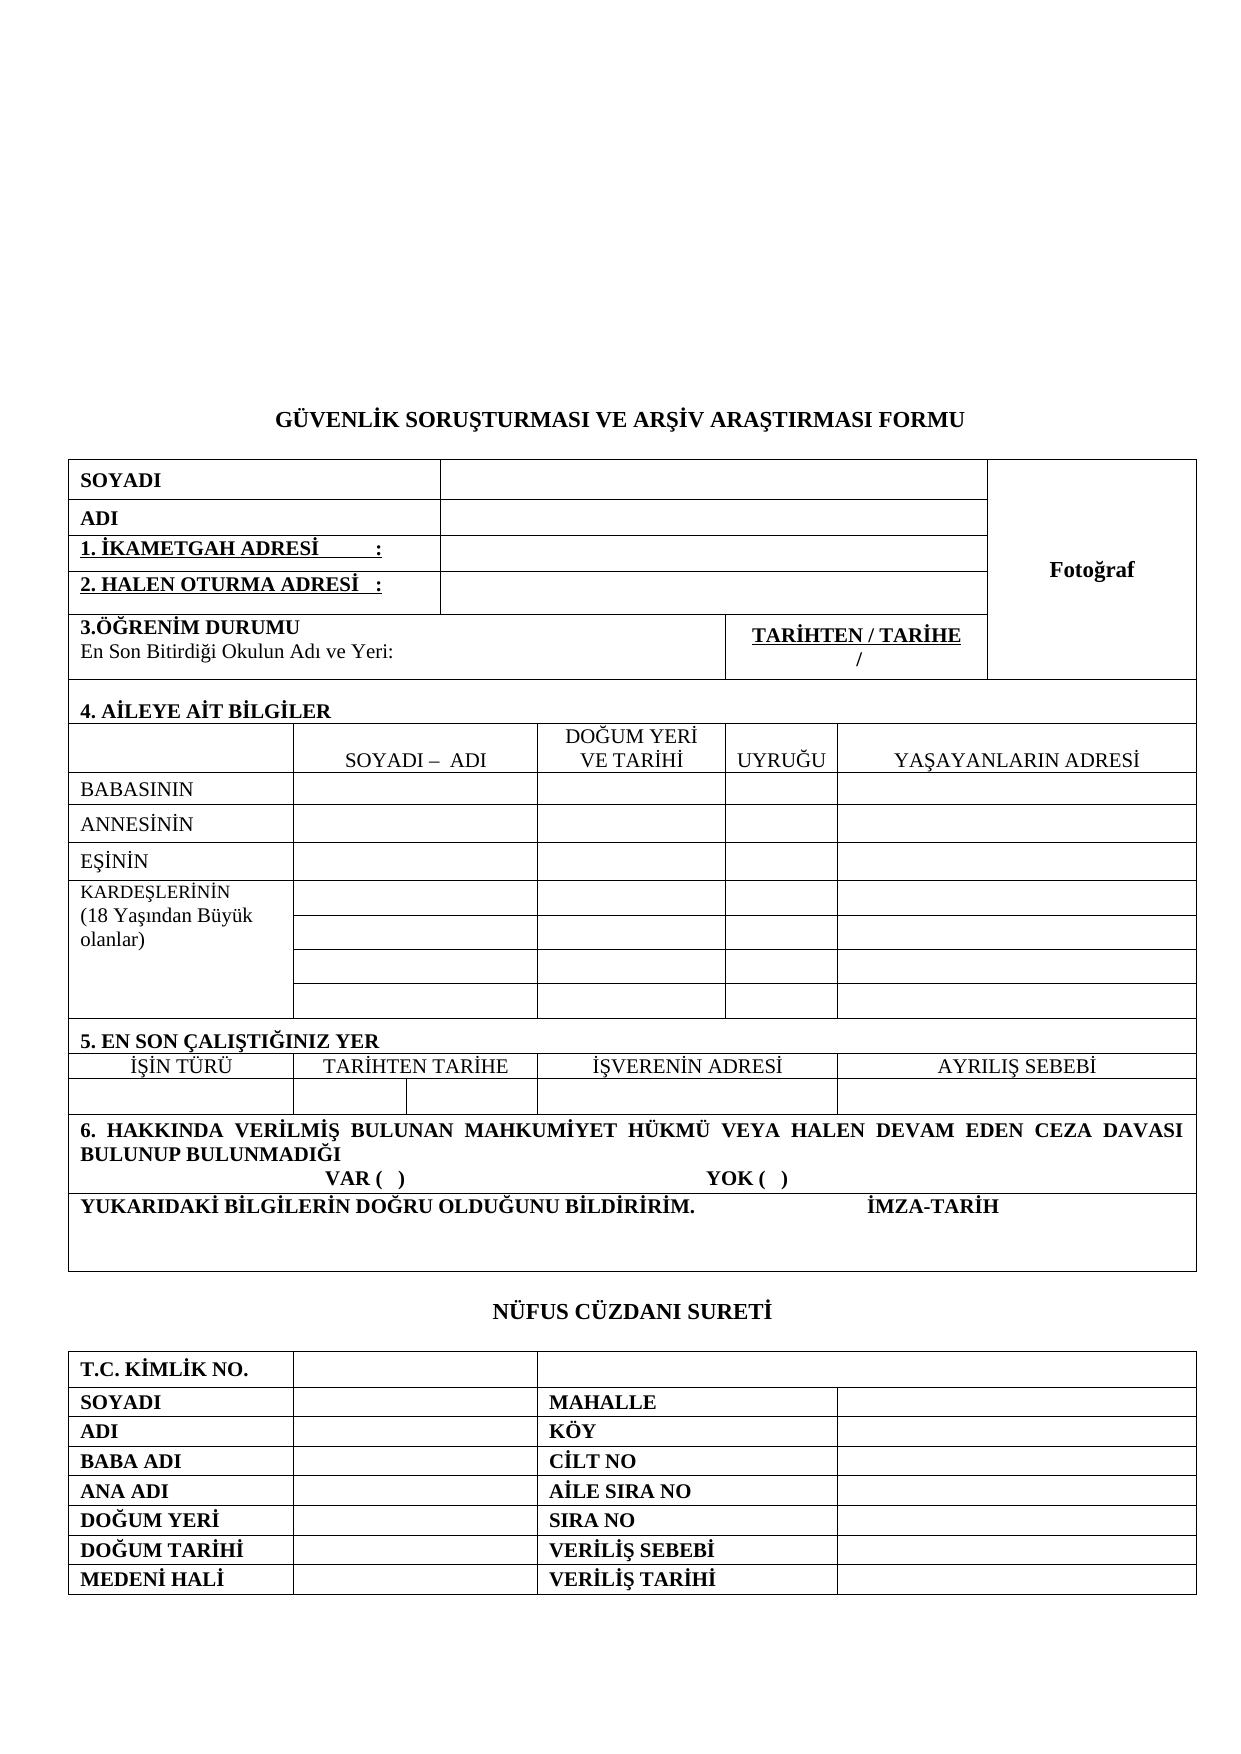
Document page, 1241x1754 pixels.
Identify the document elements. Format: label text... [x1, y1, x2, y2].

table_cell [538, 805, 725, 842]
table_header Fotoğraf [988, 460, 1196, 678]
table_cell 2. HALEN OTURMA ADRESİ : [69, 572, 440, 614]
table_cell DOĞUM YERİ VE TARİHİ [538, 724, 725, 772]
table_cell [838, 916, 1196, 949]
table_cell [838, 950, 1196, 983]
table_cell [538, 843, 725, 880]
table_cell 5. EN SON ÇALIŞTIĞINIZ YER [69, 1019, 1196, 1053]
table_cell [294, 1447, 537, 1475]
table_cell BABASININ [69, 773, 293, 804]
table_cell NÜFUS CÜZDANI SURETİ [69, 1272, 1196, 1351]
table_cell SOYADI – ADI [294, 724, 537, 772]
table_cell YAŞAYANLARIN ADRESİ [838, 724, 1196, 772]
table_cell 1. İKAMETGAH ADRESİ : [69, 536, 440, 571]
table_cell MAHALLE [538, 1388, 837, 1416]
table_cell [838, 1476, 1196, 1505]
table_cell [69, 1079, 293, 1114]
table_cell ANA ADI [69, 1476, 293, 1505]
table_cell [726, 843, 837, 880]
table_cell EŞİNİN [69, 843, 293, 880]
table_cell SIRA NO [538, 1506, 837, 1534]
table_cell [538, 984, 725, 1018]
table_cell KARDEŞLERİNİN (18 Yaşından Büyük olanlar) [69, 881, 293, 1018]
table_cell [838, 1506, 1196, 1534]
table_cell [69, 724, 293, 772]
table_cell [294, 1388, 537, 1416]
table_cell [294, 1565, 537, 1594]
table_cell MEDENİ HALİ [69, 1565, 293, 1594]
table_cell [838, 805, 1196, 842]
table_cell [726, 916, 837, 949]
table_cell [838, 881, 1196, 914]
table_cell [294, 773, 537, 804]
table_cell [838, 1417, 1196, 1446]
table_cell 6. HAKKINDA VERİLMİŞ BULUNAN MAHKUMİYET HÜKMÜ VEYA HALEN DEVAM EDEN CEZA DAVASI BULUNUP BULUNMADIĞI VAR ( ) YOK ( ) [69, 1115, 1196, 1193]
table_header [441, 460, 987, 499]
title GÜVENLİK SORUŞTURMASI VE ARŞİV ARAŞTIRMASI FORMU [148, 406, 1093, 432]
table_cell VERİLİŞ TARİHİ [538, 1565, 837, 1594]
table_cell [838, 984, 1196, 1018]
table_cell [441, 536, 987, 571]
table_cell İŞVERENİN ADRESİ [538, 1054, 837, 1078]
table_cell [294, 950, 537, 983]
table_cell [838, 773, 1196, 804]
table_cell [838, 1079, 1196, 1114]
table_cell [294, 805, 537, 842]
table_cell 4. AİLEYE AİT BİLGİLER [69, 680, 1196, 723]
table_cell [838, 1388, 1196, 1416]
table_cell TARİHTEN / TARİHE / [726, 615, 987, 678]
table_cell [294, 916, 537, 949]
table_cell [726, 805, 837, 842]
table_cell ADI [69, 500, 440, 535]
table_cell [294, 1476, 537, 1505]
table_cell CİLT NO [538, 1447, 837, 1475]
table_cell [294, 1079, 406, 1114]
table_cell [838, 1447, 1196, 1475]
table_cell [726, 950, 837, 983]
table_cell İŞİN TÜRÜ [69, 1054, 293, 1078]
table_cell [294, 1352, 537, 1387]
table_cell [294, 984, 537, 1018]
table_cell ADI [69, 1417, 293, 1446]
table_cell KÖY [538, 1417, 837, 1446]
table_cell [441, 500, 987, 535]
table_cell AİLE SIRA NO [538, 1476, 837, 1505]
table_cell TARİHTEN TARİHE [294, 1054, 537, 1078]
table_cell [838, 843, 1196, 880]
table_cell [538, 773, 725, 804]
table_cell [294, 843, 537, 880]
table_cell [726, 881, 837, 914]
table_cell [538, 881, 725, 914]
table_cell [294, 881, 537, 914]
table_cell ANNESİNİN [69, 805, 293, 842]
table_cell [538, 1352, 1196, 1387]
table_cell [441, 572, 987, 614]
table_cell [838, 1536, 1196, 1564]
table_cell [538, 916, 725, 949]
table_cell [294, 1417, 537, 1446]
table_cell UYRUĞU [726, 724, 837, 772]
table_cell BABA ADI [69, 1447, 293, 1475]
table_cell [538, 950, 725, 983]
table_cell AYRILIŞ SEBEBİ [838, 1054, 1196, 1078]
table_cell YUKARIDAKİ BİLGİLERİN DOĞRU OLDUĞUNU BİLDİRİRİM. İMZA-TARİH [69, 1194, 1196, 1271]
table_cell [726, 984, 837, 1018]
table_cell DOĞUM TARİHİ [69, 1536, 293, 1564]
table_cell T.C. KİMLİK NO. [69, 1352, 293, 1387]
table_header SOYADI [69, 460, 440, 499]
table_cell [294, 1536, 537, 1564]
table_cell DOĞUM YERİ [69, 1506, 293, 1534]
table_cell VERİLİŞ SEBEBİ [538, 1536, 837, 1564]
table_cell [726, 773, 837, 804]
table_cell [838, 1565, 1196, 1594]
table_cell [538, 1079, 837, 1114]
table_cell [407, 1079, 537, 1114]
table_cell SOYADI [69, 1388, 293, 1416]
table_cell 3.ÖĞRENİM DURUMU En Son Bitirdiği Okulun Adı ve Yeri: [69, 615, 725, 678]
table_cell [294, 1506, 537, 1534]
